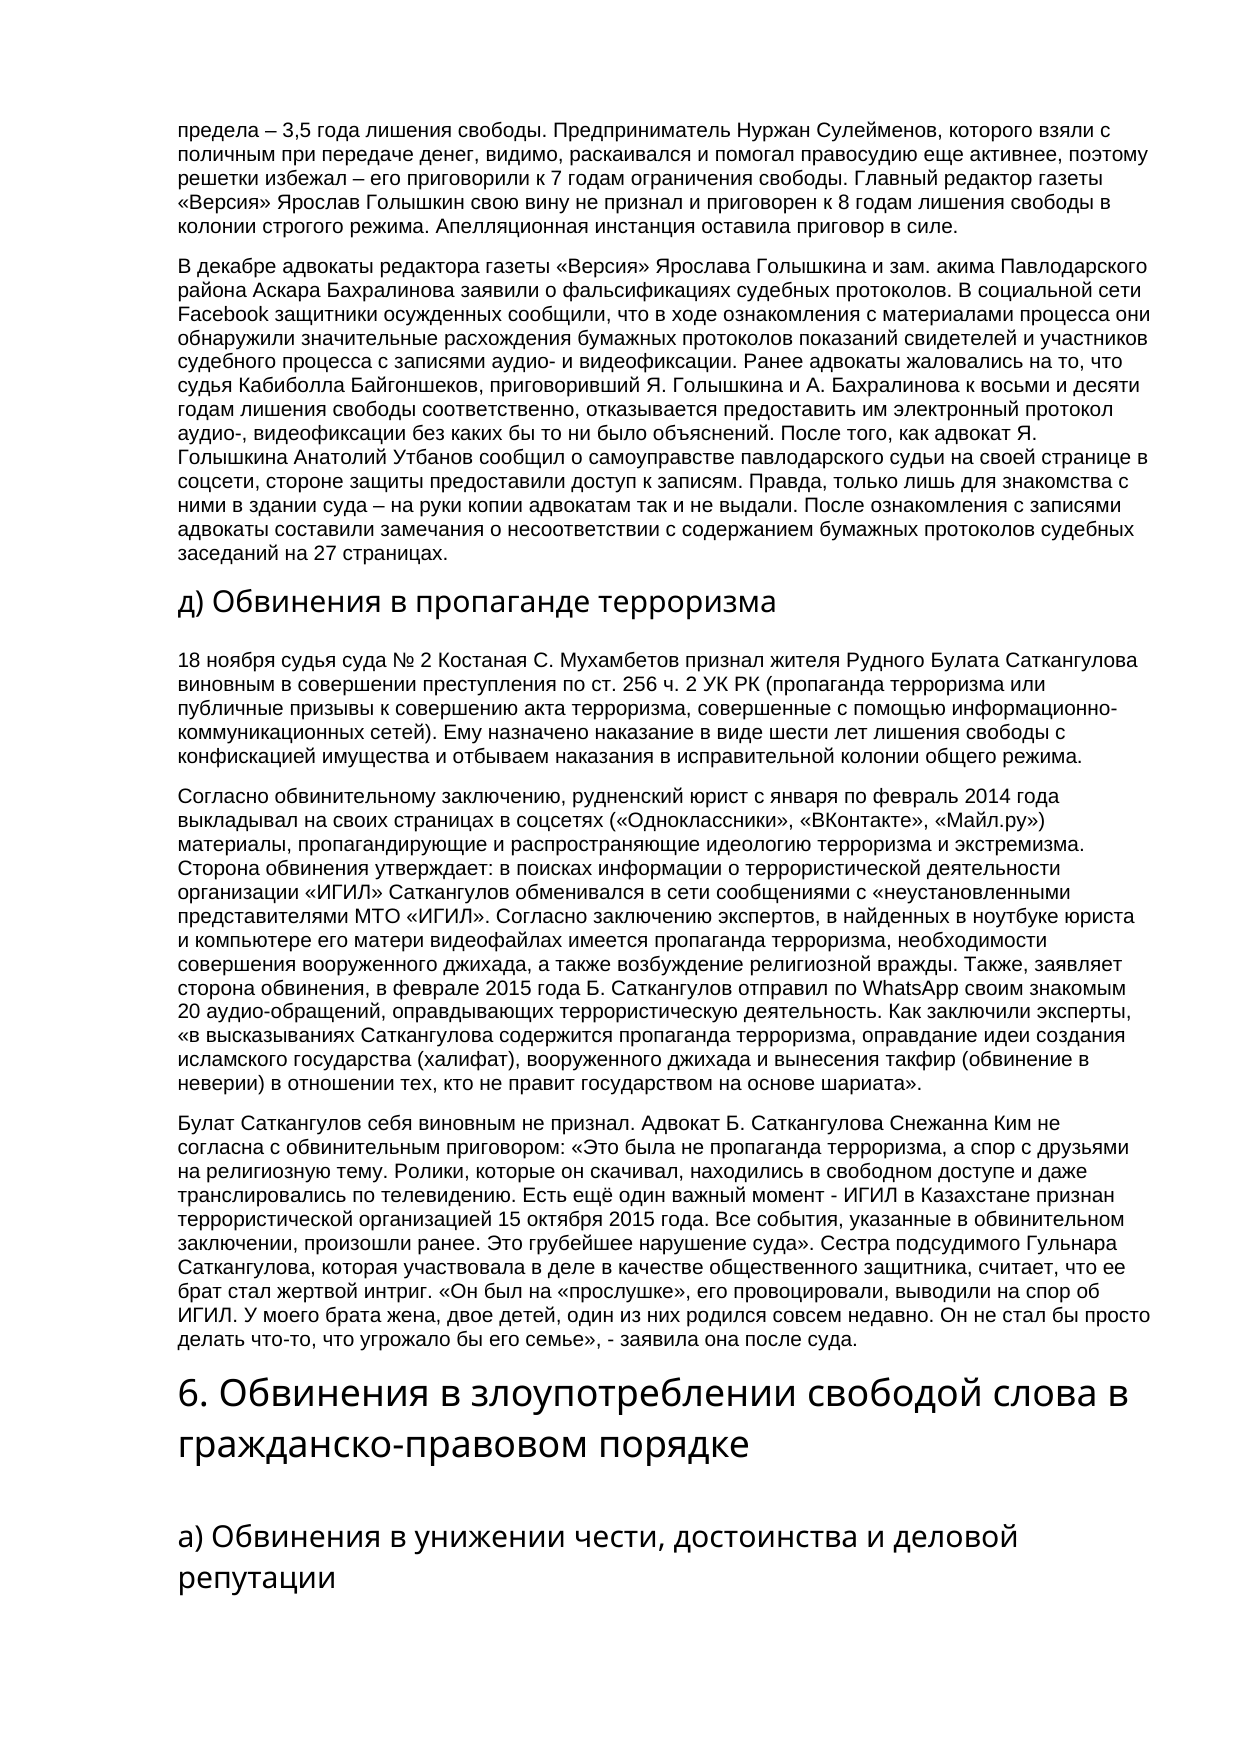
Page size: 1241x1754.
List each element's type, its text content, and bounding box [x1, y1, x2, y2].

text д) Обвинения в пропаганде терроризма [177, 581, 1152, 622]
text Согласно обвинительному заключению, рудненский юрист с января по февраль 2014 года выкладывал на своих страницах в соцсетях («Одноклассники», «ВКонтакте», «Майл.ру») материалы, пропагандирующие и распространяющие идеологию терроризма и экстремизма. Сторона обвинения утверждает: в поисках информации о террористической деятельности организации «ИГИЛ» Саткангулов обменивался в сети сообщениями с «неустановленными представителями МТО «ИГИЛ». Согласно заключению экспертов, в найденных в ноутбуке юриста и компьютере его матери видеофайлах имеется пропаганда терроризма, необходимости совершения вооруженного джихада, а также возбуждение религиозной вражды. Также, заявляет сторона обвинения, в феврале 2015 года Б. Саткангулов отправил по WhatsApp своим знакомым 20 аудио-обращений, оправдывающих террористическую деятельность. Как заключили эксперты, «в высказываниях Саткангулова содержится пропаганда терроризма, оправдание идеи создания исламского государства (халифат), вооруженного джихада и вынесения такфир (обвинение в неверии) в отношении тех, кто не правит государством на основе шариата». [177, 784, 1152, 1095]
text В декабре адвокаты редактора газеты «Версия» Ярослава Голышкина и зам. акима Павлодарского района Аскара Бахралинова заявили о фальсификациях судебных протоколов. В социальной сети Facebook защитники осужденных сообщили, что в ходе ознакомления с материалами процесса они обнаружили значительные расхождения бумажных протоколов показаний свидетелей и участников судебного процесса с записями аудио- и видеофиксации. Ранее адвокаты жаловались на то, что судья Кабиболла Байгоншеков, приговоривший Я. Голышкина и А. Бахралинова к восьми и десяти годам лишения свободы соответственно, отказывается предоставить им электронный протокол аудио-, видеофиксации без каких бы то ни было объяснений. После того, как адвокат Я. Голышкина Анатолий Утбанов сообщил о самоуправстве павлодарского судьи на своей странице в соцсети, стороне защиты предоставили доступ к записям. Правда, только лишь для знакомства с ними в здании суда – на руки копии адвокатам так и не выдали. После ознакомления с записями адвокаты составили замечания о несоответствии с содержанием бумажных протоколов судебных заседаний на 27 страницах. [177, 253, 1152, 565]
text а) Обвинения в унижении чести, достоинства и деловой репутации [177, 1515, 1152, 1597]
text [177, 118, 1152, 238]
text Булат Саткангулов себя виновным не признал. Адвокат Б. Саткангулова Снежанна Ким не согласна с обвинительным приговором: «Это была не пропаганда терроризма, а спор с друзьями на религиозную тему. Ролики, которые он скачивал, находились в свободном доступе и даже транслировались по телевидению. Есть ещё один важный момент - ИГИЛ в Казахстане признан террористической организацией 15 октября 2015 года. Все события, указанные в обвинительном заключении, произошли ранее. Это грубейшее нарушение суда». Сестра подсудимого Гульнара Саткангулова, которая участвовала в деле в качестве общественного защитника, считает, что ее брат стал жертвой интриг. «Он был на «прослушке», его провоцировали, выводили на спор об ИГИЛ. У моего брата жена, двое детей, один из них родился совсем недавно. Он не стал бы просто делать что-то, что угрожало бы его семье», - заявила она после суда. [177, 1111, 1152, 1350]
text 6. Обвинения в злоупотреблении свободой слова в гражданско-правовом порядке [177, 1366, 1152, 1468]
text 18 ноября судья суда № 2 Костаная С. Мухамбетов признал жителя Рудного Булата Саткангулова виновным в совершении преступления по ст. 256 ч. 2 УК РК (пропаганда терроризма или публичные призывы к совершению акта терроризма, совершенные с помощью информационно-коммуникационных сетей). Ему назначено наказание в виде шести лет лишения свободы с конфискацией имущества и отбываем наказания в исправительной колонии общего режима. [177, 648, 1152, 768]
